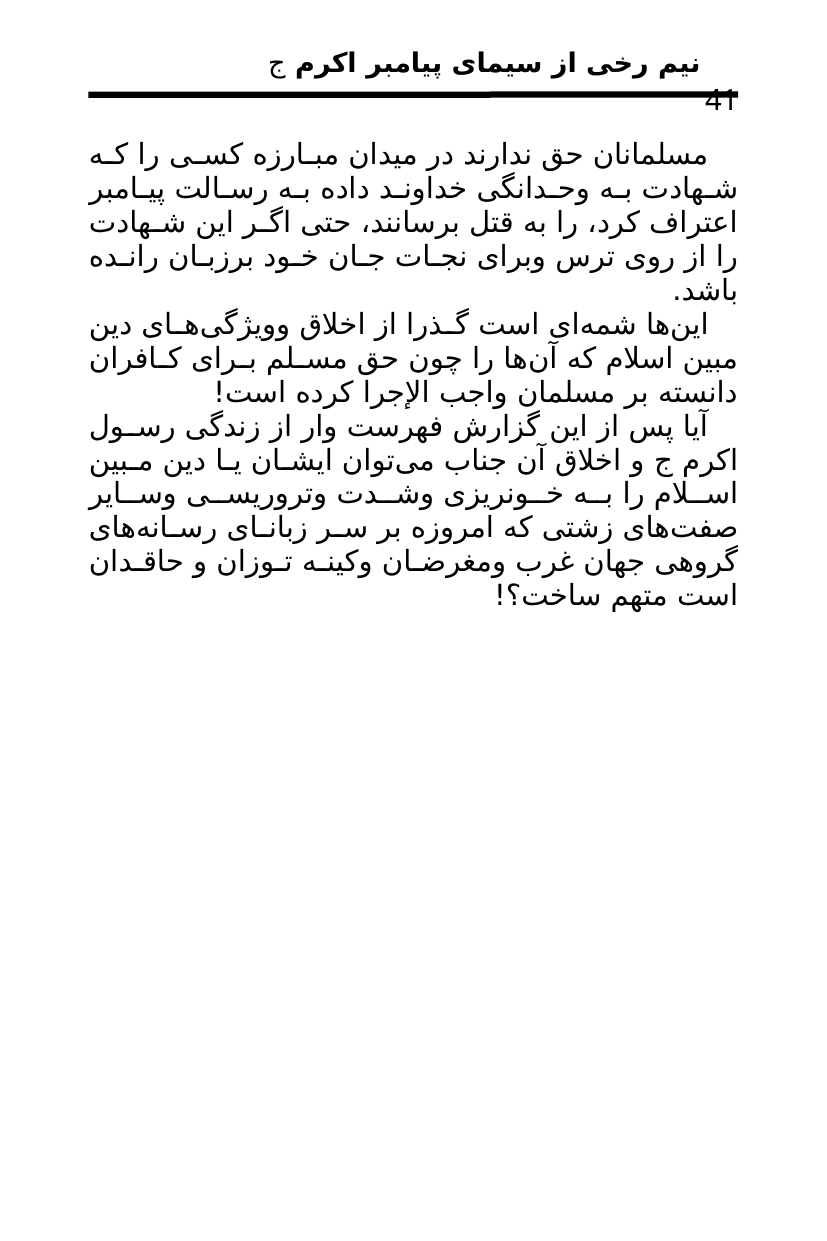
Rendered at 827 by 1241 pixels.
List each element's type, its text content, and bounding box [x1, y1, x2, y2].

text مسلمانان حق ندارند در میدان مبارزه کسی را که شهادت به وحدانگی خداوند داده به رسالت پیامبر اعتراف کرد، را به قتل برسانند، حتی اگر این شهادت را از روی ترس وبرای نجات جان خود برزبان رانده باشد. [89, 137, 738, 307]
text آیا پس از این گزارش فهرست وار از زندگی رسول اکرم ج و اخلاق آن جناب می‌توان ایشان یا دین مبین اسلام را به خونریزی وشدت وتروریسی وسایر صفت‌های زشتی که امروزه بر سر زبانای رسانه‌های گروهی جهان غرب ومغرضان وکینه توزان و حاقدان است متهم ساخت؟! [89, 409, 738, 613]
text این‌ها شمه‌ای است گذرا از اخلاق وویژگی‌های دین مبین اسلام که آن‌ها را چون حق مسلم برای کافران دانسته بر مسلمان واجب الإجرا کرده است! [89, 307, 738, 409]
